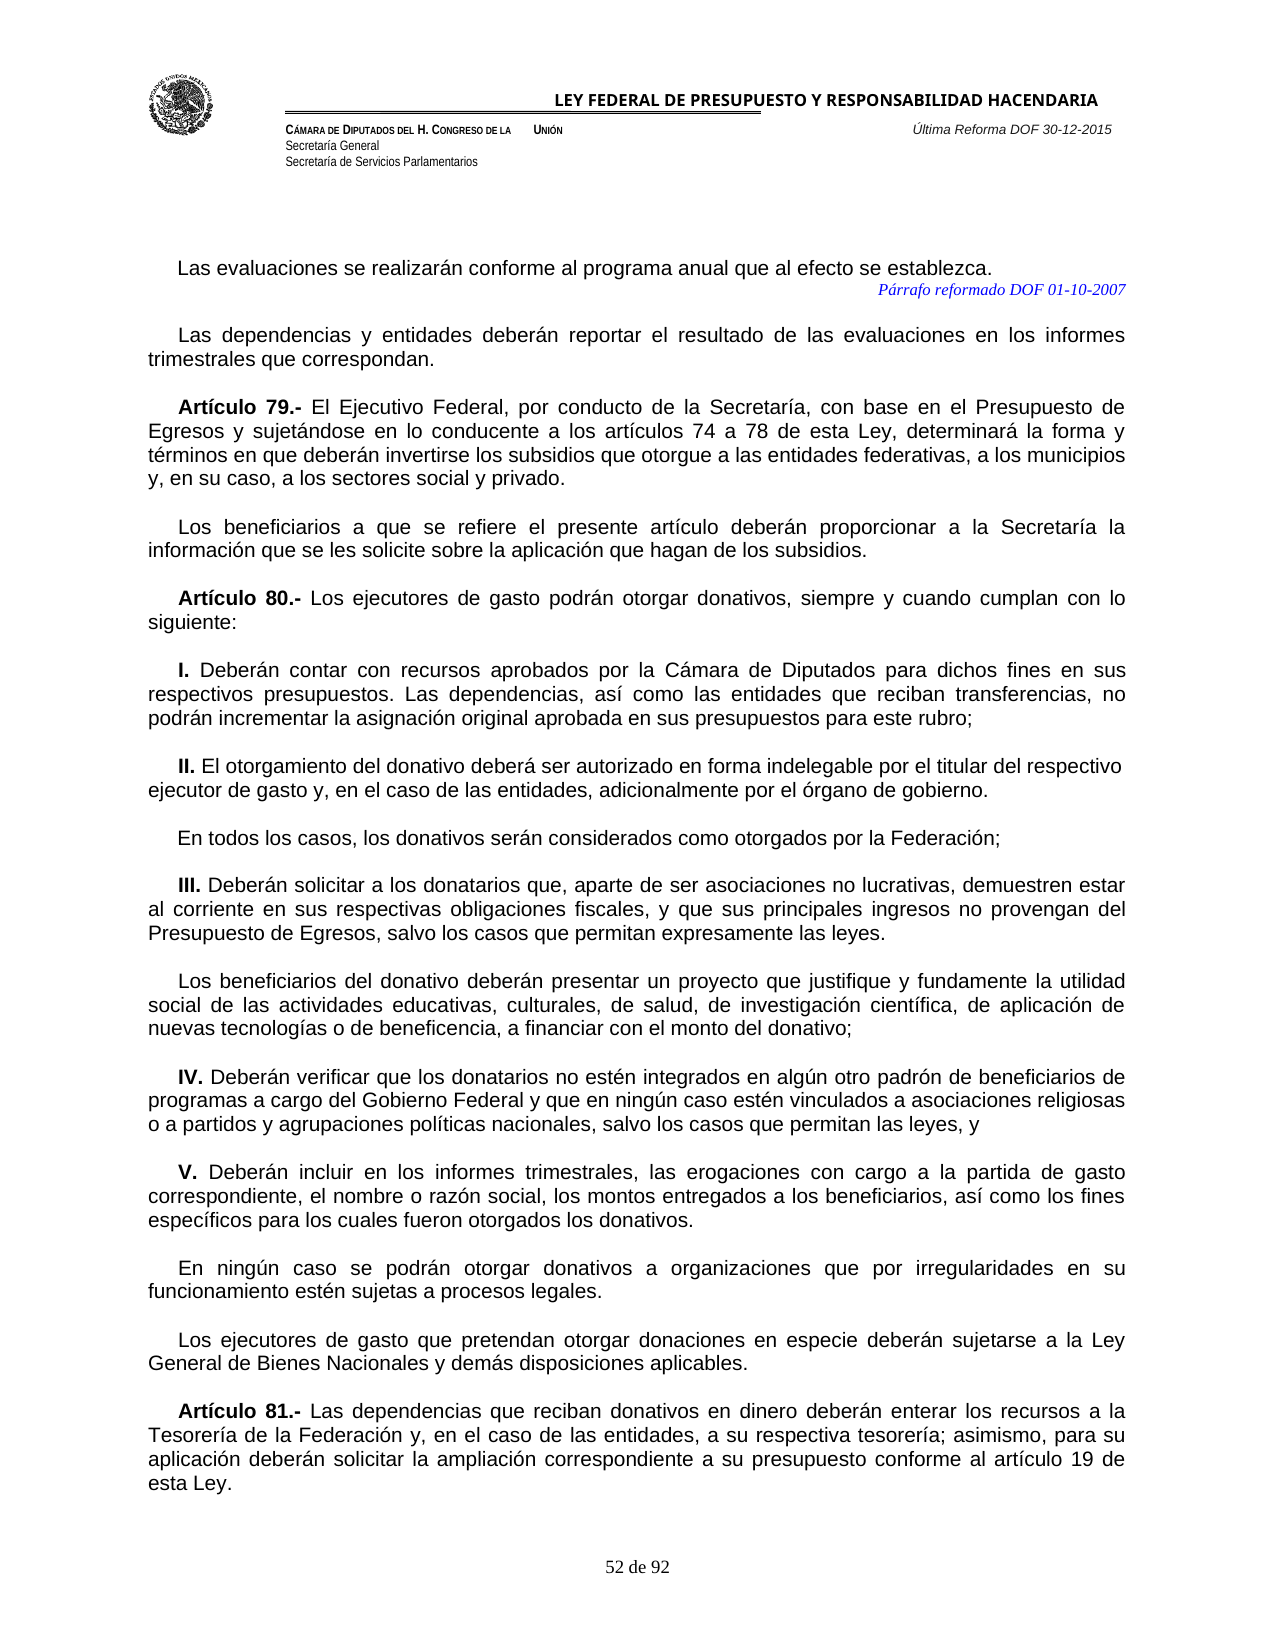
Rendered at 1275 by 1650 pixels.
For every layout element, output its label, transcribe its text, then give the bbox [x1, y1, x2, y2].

text En ningún caso se podrán otorgar donativos a organizaciones que por irregularidades en su funcionamiento estén sujetas a procesos legales. [148, 1257, 1127, 1303]
text I. Deberán contar con recursos aprobados por la Cámara de Diputados para dichos fines en sus respectivos presupuestos. Las dependencias, así como las entidades que reciban transferencias, no podrán incrementar la asignación original aprobada en sus presupuestos para este rubro; [148, 659, 1127, 729]
text Los ejecutores de gasto que pretendan otorgar donaciones en especie deberán sujetarse a la Ley General de Bienes Nacionales y demás disposiciones aplicables. [148, 1328, 1127, 1375]
list El otorgamiento del donativo deberá ser autorizado en forma indelegable por el titular del respectivo ejecutor de gasto y, en el caso de las entidades, adicionalmente por el órgano de gobierno. [148, 754, 1127, 801]
text Secretaría de Servicios Parlamentarios [285, 153, 529, 169]
text Secretaría General [285, 138, 529, 153]
text Párrafo reformado DOF 01-10-2007 [148, 280, 1127, 299]
text IV. Deberán verificar que los donatarios no estén integrados en algún otro padrón de beneficiarios de programas a cargo del Gobierno Federal y que en ningún caso estén vinculados a asociaciones religiosas o a partidos y agrupaciones políticas nacionales, salvo los casos que permitan las leyes, y [148, 1065, 1127, 1136]
picture [147, 73, 214, 136]
list Deberán solicitar a los donatarios que, aparte de ser asociaciones no lucrativas, demuestren estar al corriente en sus respectivas obligaciones fiscales, y que sus principales ingresos no provengan del Presupuesto de Egresos, salvo los casos que permitan expresamente las leyes. [148, 874, 1127, 944]
text UNIÓN [533, 121, 837, 137]
text V. Deberán incluir en los informes trimestrales, las erogaciones con cargo a la partida de gasto correspondiente, el nombre o razón social, los montos entregados a los beneficiarios, así como los fines específicos para los cuales fueron otorgados los donativos. [148, 1161, 1127, 1231]
text Los beneficiarios del donativo deberán presentar un proyecto que justifique y fundamente la utilidad social de las actividades educativas, culturales, de salud, de investigación científica, de aplicación de nuevas tecnologías o de beneficencia, a financiar con el monto del donativo; [148, 970, 1127, 1040]
text Artículo 79.- El Ejecutivo Federal, por conducto de la Secretaría, con base en el Presupuesto de Egresos y sujetándose en lo conducente a los artículos 74 a 78 de esta Ley, determinará la forma y términos en que deberán invertirse los subsidios que otorgue a las entidades federativas, a los municipios y, en su caso, a los sectores social y privado. [148, 396, 1127, 490]
text Última Reforma DOF 30-12-2015 [912, 122, 1127, 137]
text Artículo 80.- Los ejecutores de gasto podrán otorgar donativos, siempre y cuando cumplan con lo siguiente: [148, 587, 1127, 634]
text Las dependencias y entidades deberán reportar el resultado de las evaluaciones en los informes trimestrales que correspondan. [148, 324, 1127, 371]
text Artículo 81.- Las dependencias que reciban donativos en dinero deberán enterar los recursos a la Tesorería de la Federación y, en el caso de las entidades, a su respectiva tesorería; asimismo, para su aplicación deberán solicitar la ampliación correspondiente a su presupuesto conforme al artículo 19 de esta Ley. [148, 1400, 1127, 1495]
text Las evaluaciones se realizarán conforme al programa anual que al efecto se establezca. [177, 256, 1127, 280]
text En todos los casos, los donativos serán considerados como otorgados por la Federación; [177, 826, 1127, 849]
text Los beneficiarios a que se refiere el presente artículo deberán proporcionar a la Secretaría la información que se les solicite sobre la aplicación que hagan de los subsidios. [148, 515, 1127, 562]
text LEY FEDERAL DE PRESUPUESTO Y RESPONSABILIDAD HACENDARIA [554, 88, 1127, 111]
text 52 de 92 [148, 1556, 1127, 1578]
text CÁMARA DE DIPUTADOS DEL H. CONGRESO DE LA [285, 121, 529, 137]
